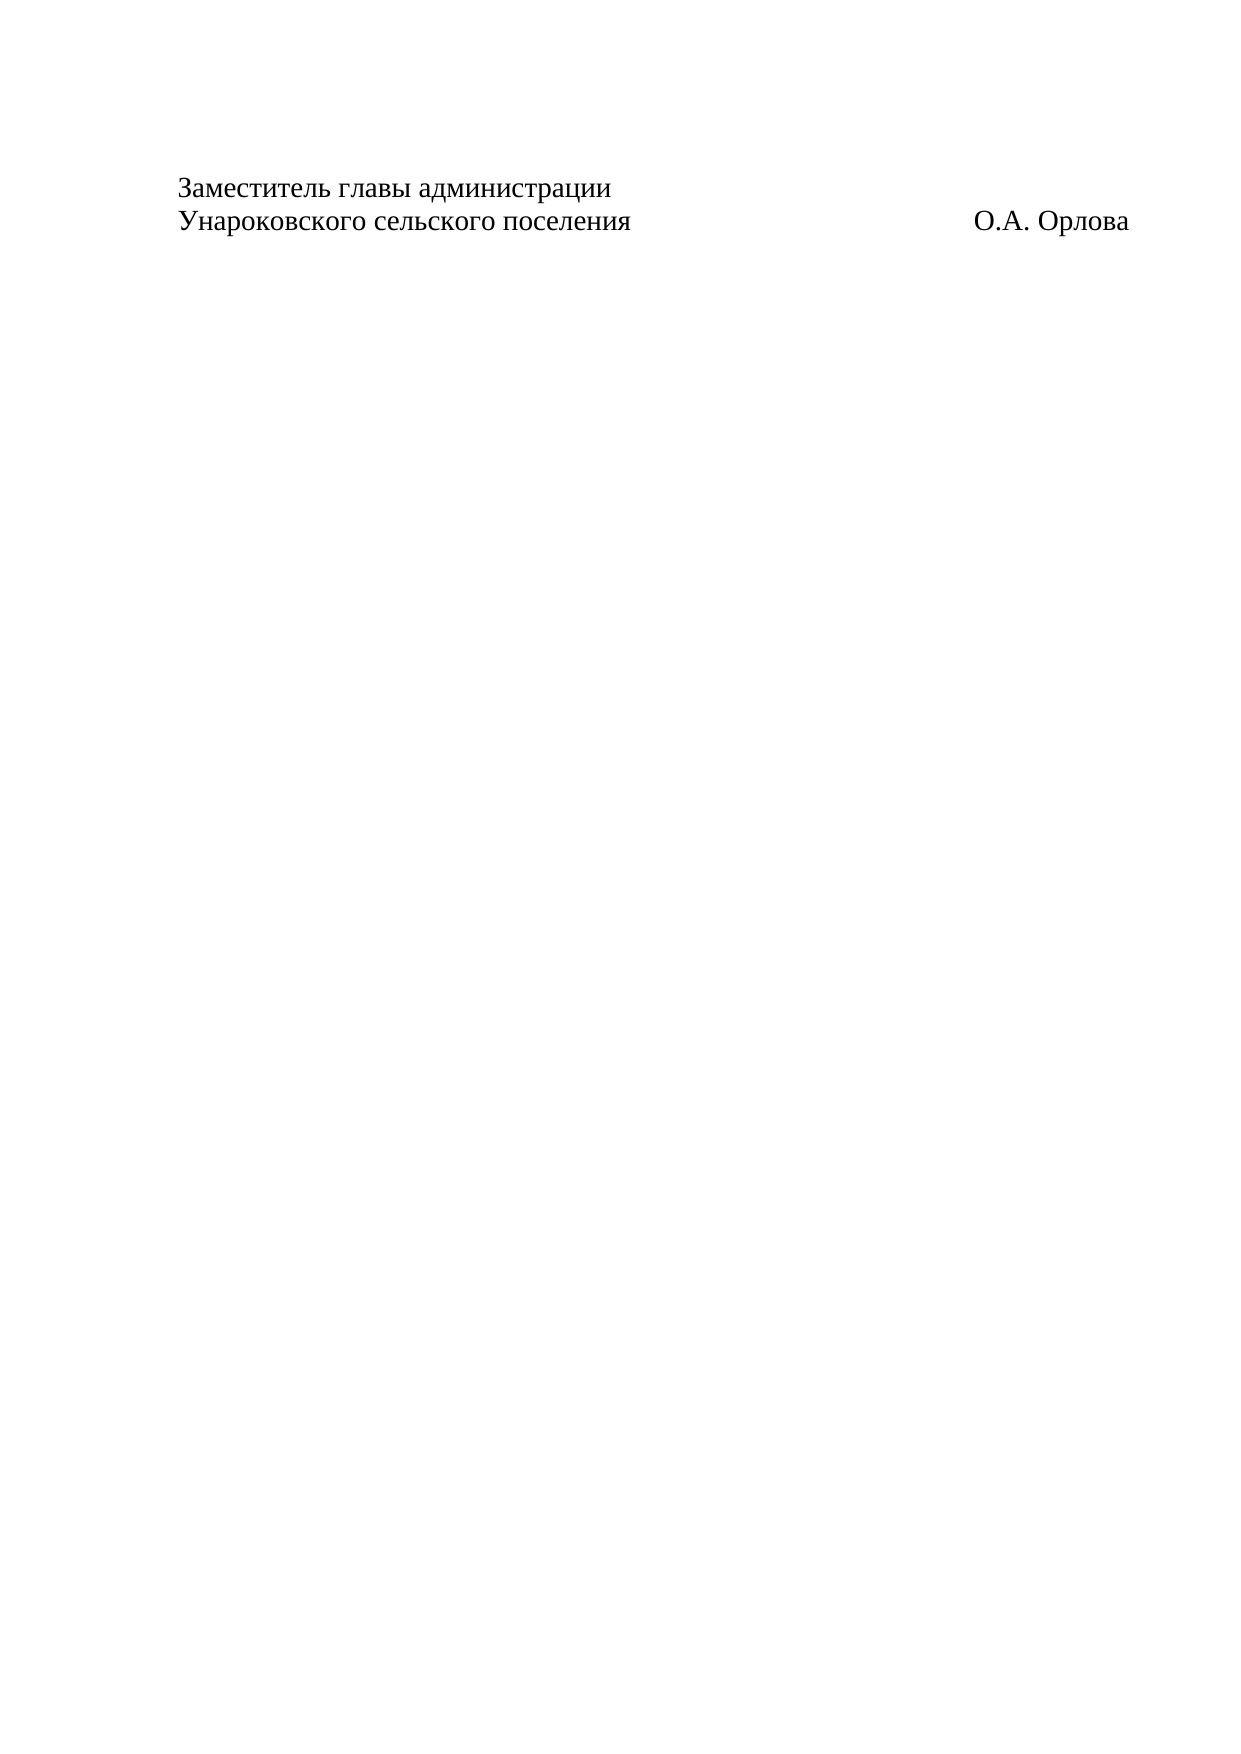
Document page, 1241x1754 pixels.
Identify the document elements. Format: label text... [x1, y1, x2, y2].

text Унароковского сельского поселения О.А. Орлова [177, 203, 1167, 237]
text Заместитель главы администрации [177, 170, 1167, 203]
